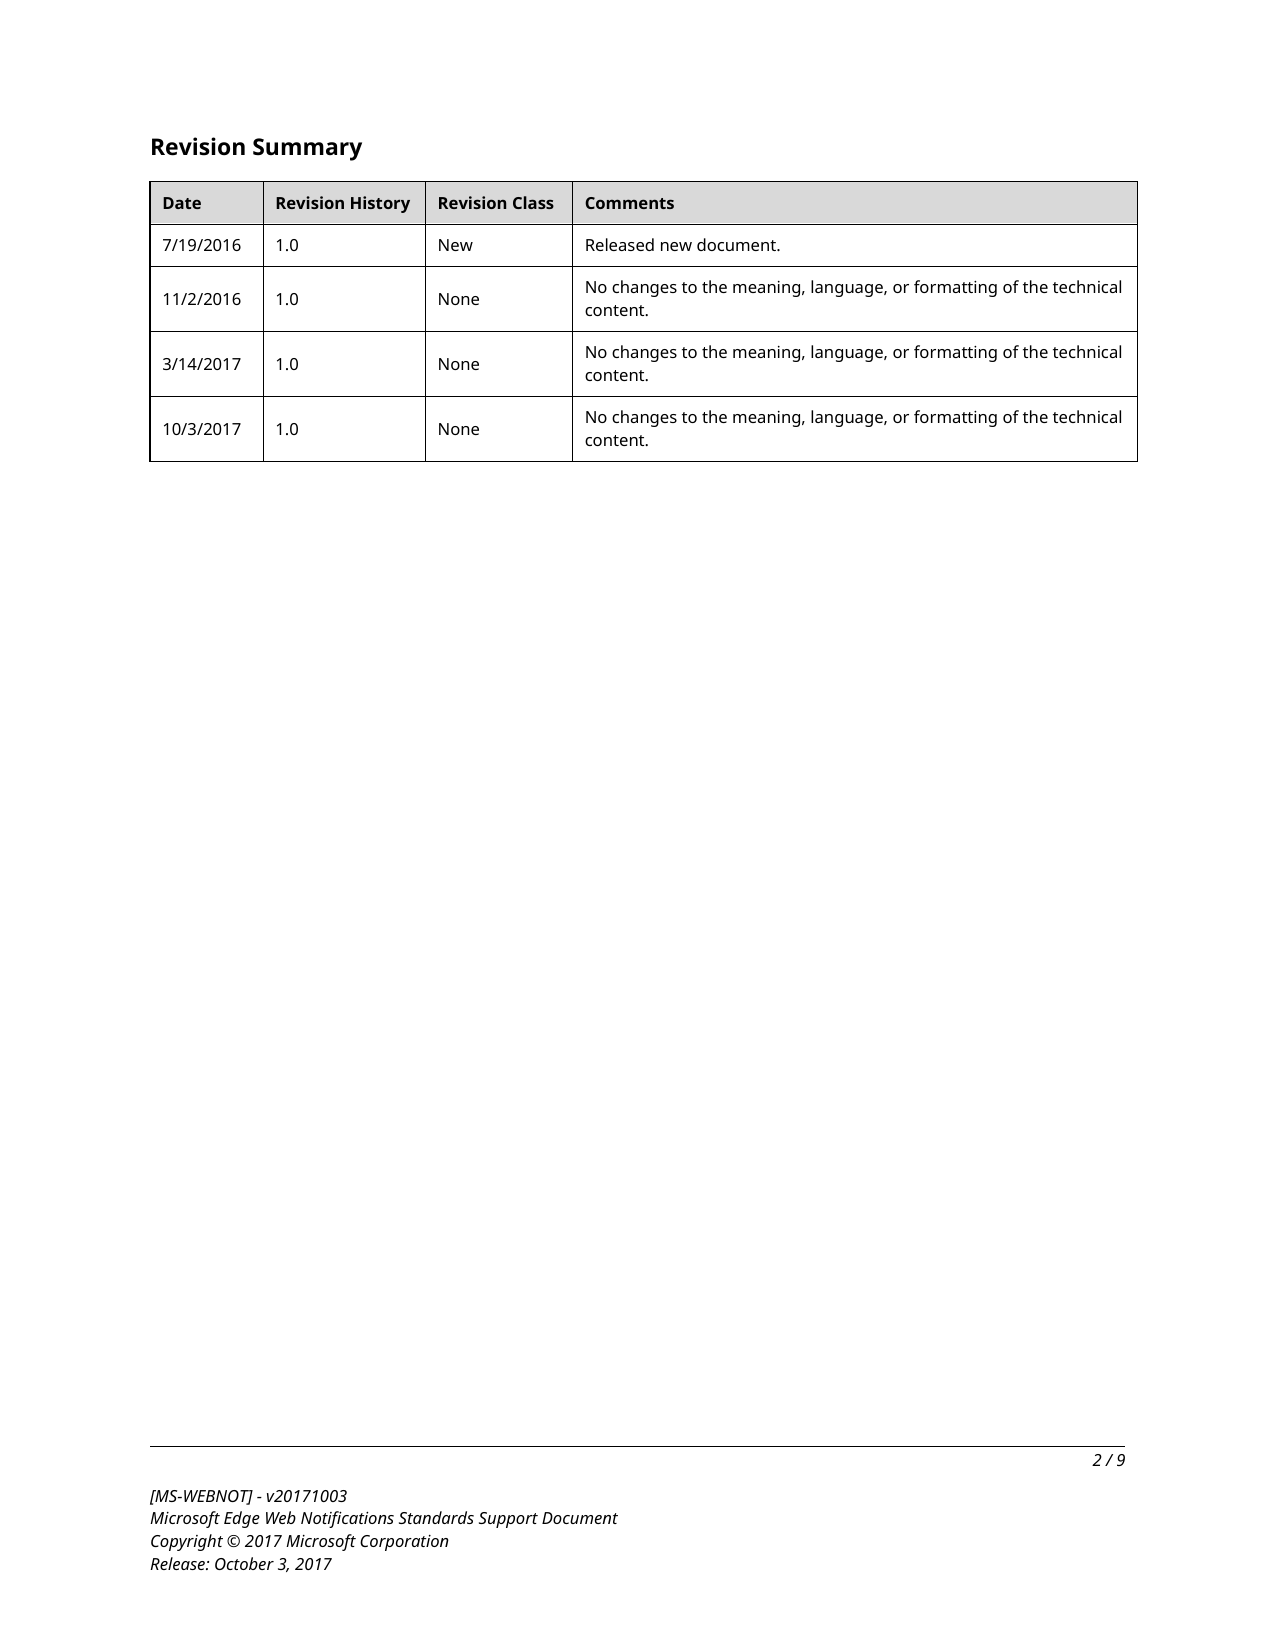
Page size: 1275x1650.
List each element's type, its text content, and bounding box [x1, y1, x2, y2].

table_cell 1.0 [264, 225, 425, 266]
table_cell 7/19/2016 [151, 225, 263, 266]
table_header Date [151, 182, 263, 223]
table_header Comments [573, 182, 1137, 223]
table_cell 1.0 [264, 267, 425, 331]
table_cell New [426, 225, 572, 266]
table_cell None [426, 397, 572, 461]
table_cell No changes to the meaning, language, or formatting of the technical content. [573, 397, 1137, 461]
table_cell None [426, 267, 572, 331]
table_cell 11/2/2016 [151, 267, 263, 331]
table_header Revision Class [426, 182, 572, 223]
table_cell 1.0 [264, 397, 425, 461]
table_cell 10/3/2017 [151, 397, 263, 461]
table_header Revision History [264, 182, 425, 223]
text Revision Summary [150, 131, 1125, 162]
table_cell No changes to the meaning, language, or formatting of the technical content. [573, 267, 1137, 331]
table_cell Released new document. [573, 225, 1137, 266]
table_cell None [426, 332, 572, 396]
table_cell 1.0 [264, 332, 425, 396]
table_cell 3/14/2017 [151, 332, 263, 396]
table_cell No changes to the meaning, language, or formatting of the technical content. [573, 332, 1137, 396]
